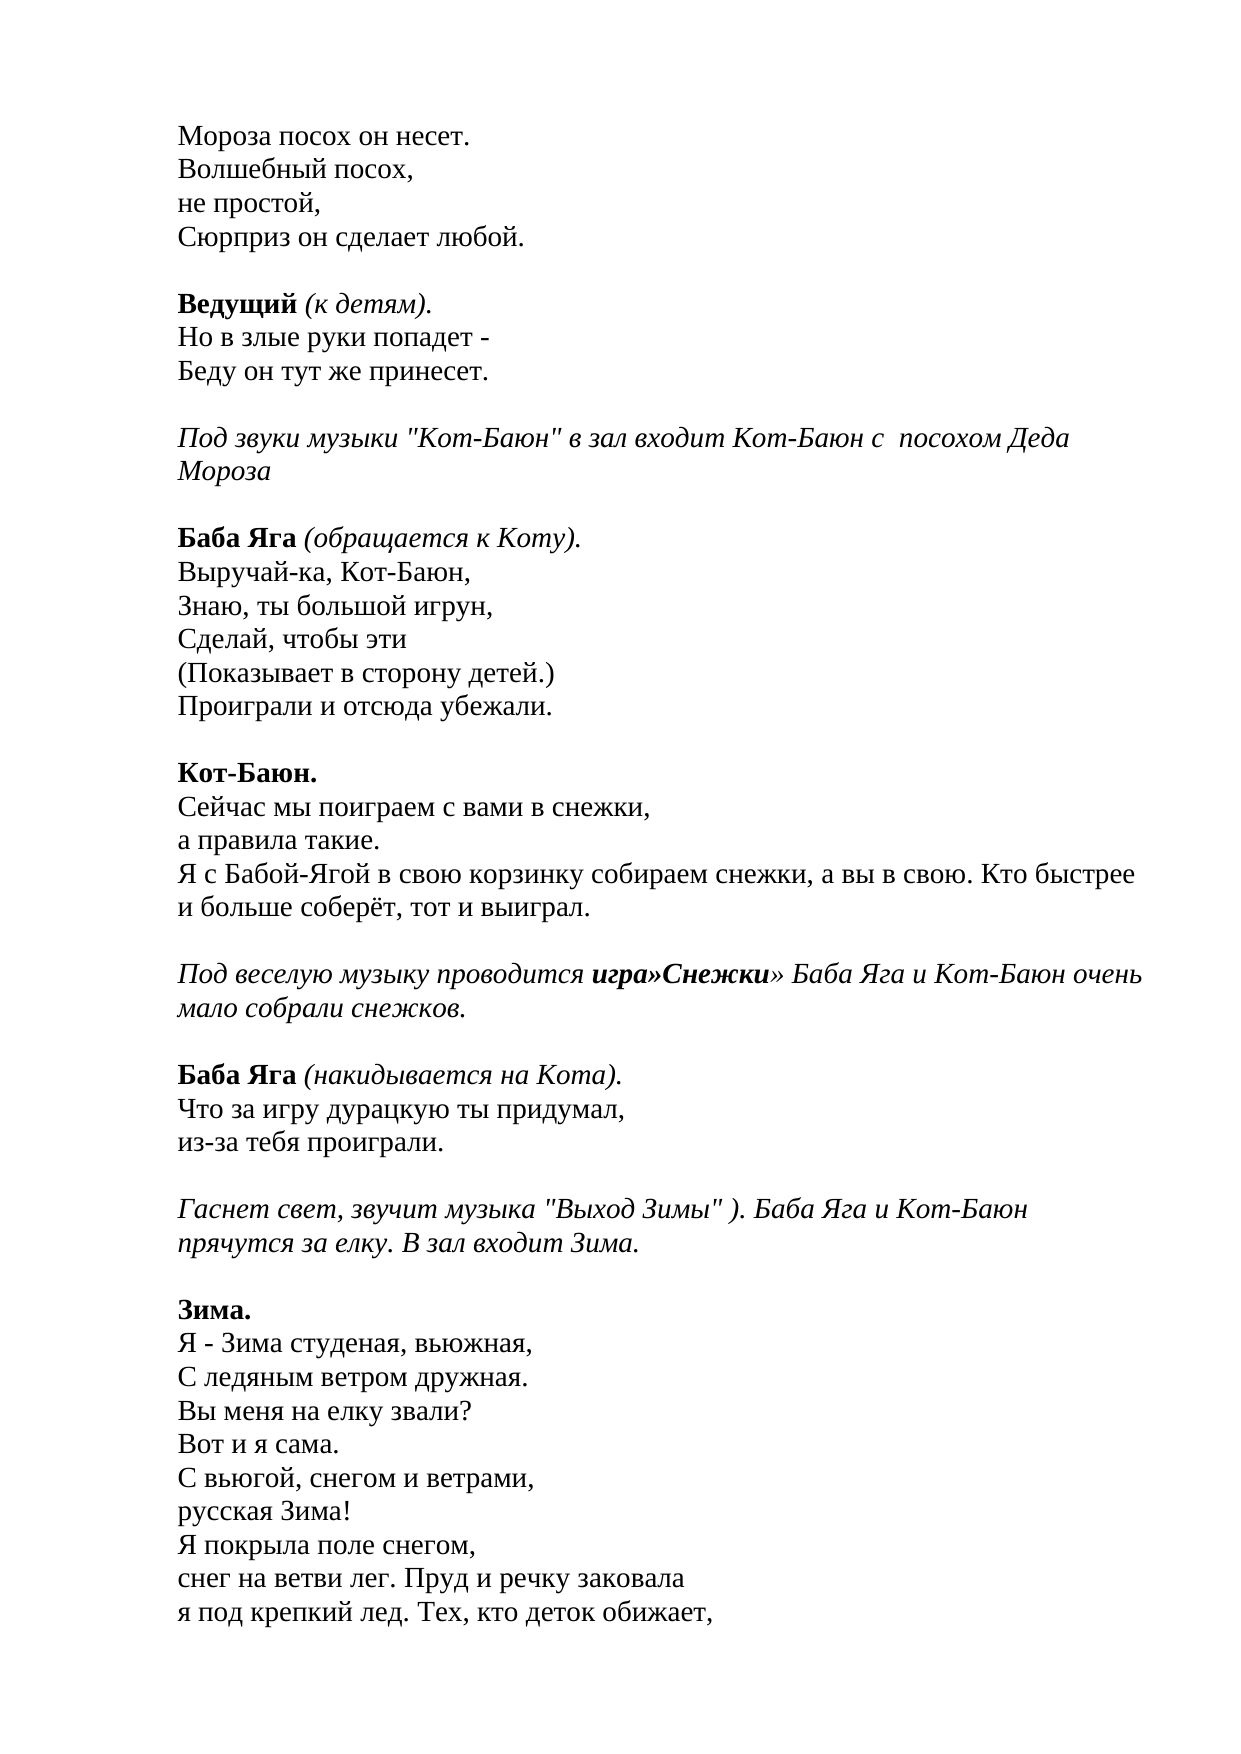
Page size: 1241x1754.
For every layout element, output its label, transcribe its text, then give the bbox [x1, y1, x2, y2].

text Проиграли и отсюда убежали. [177, 688, 1152, 722]
text Баба Яга (накидывается на Кота). [177, 1057, 1152, 1091]
text Сюрприз он сделает любой. [177, 219, 1152, 252]
text Вы меня на елку звали? [177, 1393, 1152, 1426]
text Гаснет свет, звучит музыка "Выход Зимы" ). Баба Яга и Кот-Баюн прячутся за елку. В зал входит Зима. [177, 1191, 1152, 1258]
text Я покрыла поле снегом, [177, 1527, 1152, 1560]
text (Показывает в сторону детей.) [177, 655, 1152, 688]
text Выручай-ка, Кот-Баюн, [177, 554, 1152, 588]
text а правила такие. [177, 822, 1152, 856]
text С вьюгой, снегом и ветрами, [177, 1460, 1152, 1493]
text Беду он тут же принесет. [177, 353, 1152, 386]
text из-за тебя проиграли. [177, 1124, 1152, 1158]
text Вот и я сама. [177, 1426, 1152, 1460]
text не простой, [177, 185, 1152, 219]
text Ведущий (к детям). [177, 286, 1152, 319]
text русская Зима! [177, 1493, 1152, 1527]
text Что за игру дурацкую ты придумал, [177, 1091, 1152, 1124]
text я под крепкий лед. Тех, кто деток обижает, [177, 1594, 1152, 1627]
text Но в злые руки попадет - [177, 319, 1152, 353]
text Сделай, чтобы эти [177, 621, 1152, 655]
text Я с Бабой-Ягой в свою корзинку собираем снежки, а вы в свою. Кто быстрее и больше соберёт, тот и выиграл. [177, 856, 1152, 923]
text С ледяным ветром дружная. [177, 1359, 1152, 1393]
text Под звуки музыки "Кот-Баюн" в зал входит Кот-Баюн с посохом Деда Мороза [177, 420, 1152, 487]
text Баба Яга (обращается к Коту). [177, 521, 1152, 554]
text Сейчас мы поиграем с вами в снежки, [177, 789, 1152, 822]
text Я - Зима студеная, вьюжная, [177, 1326, 1152, 1359]
text Зима. [177, 1292, 1152, 1326]
text снег на ветви лег. Пруд и речку заковала [177, 1560, 1152, 1594]
text Кот-Баюн. [177, 755, 1152, 789]
text Мороза посох он несет. [177, 118, 1152, 152]
text Под веселую музыку проводится игра»Снежки» Баба Яга и Кот-Баюн очень мало собрали снежков. [177, 957, 1152, 1024]
text Знаю, ты большой игрун, [177, 588, 1152, 621]
text Волшебный посох, [177, 152, 1152, 185]
